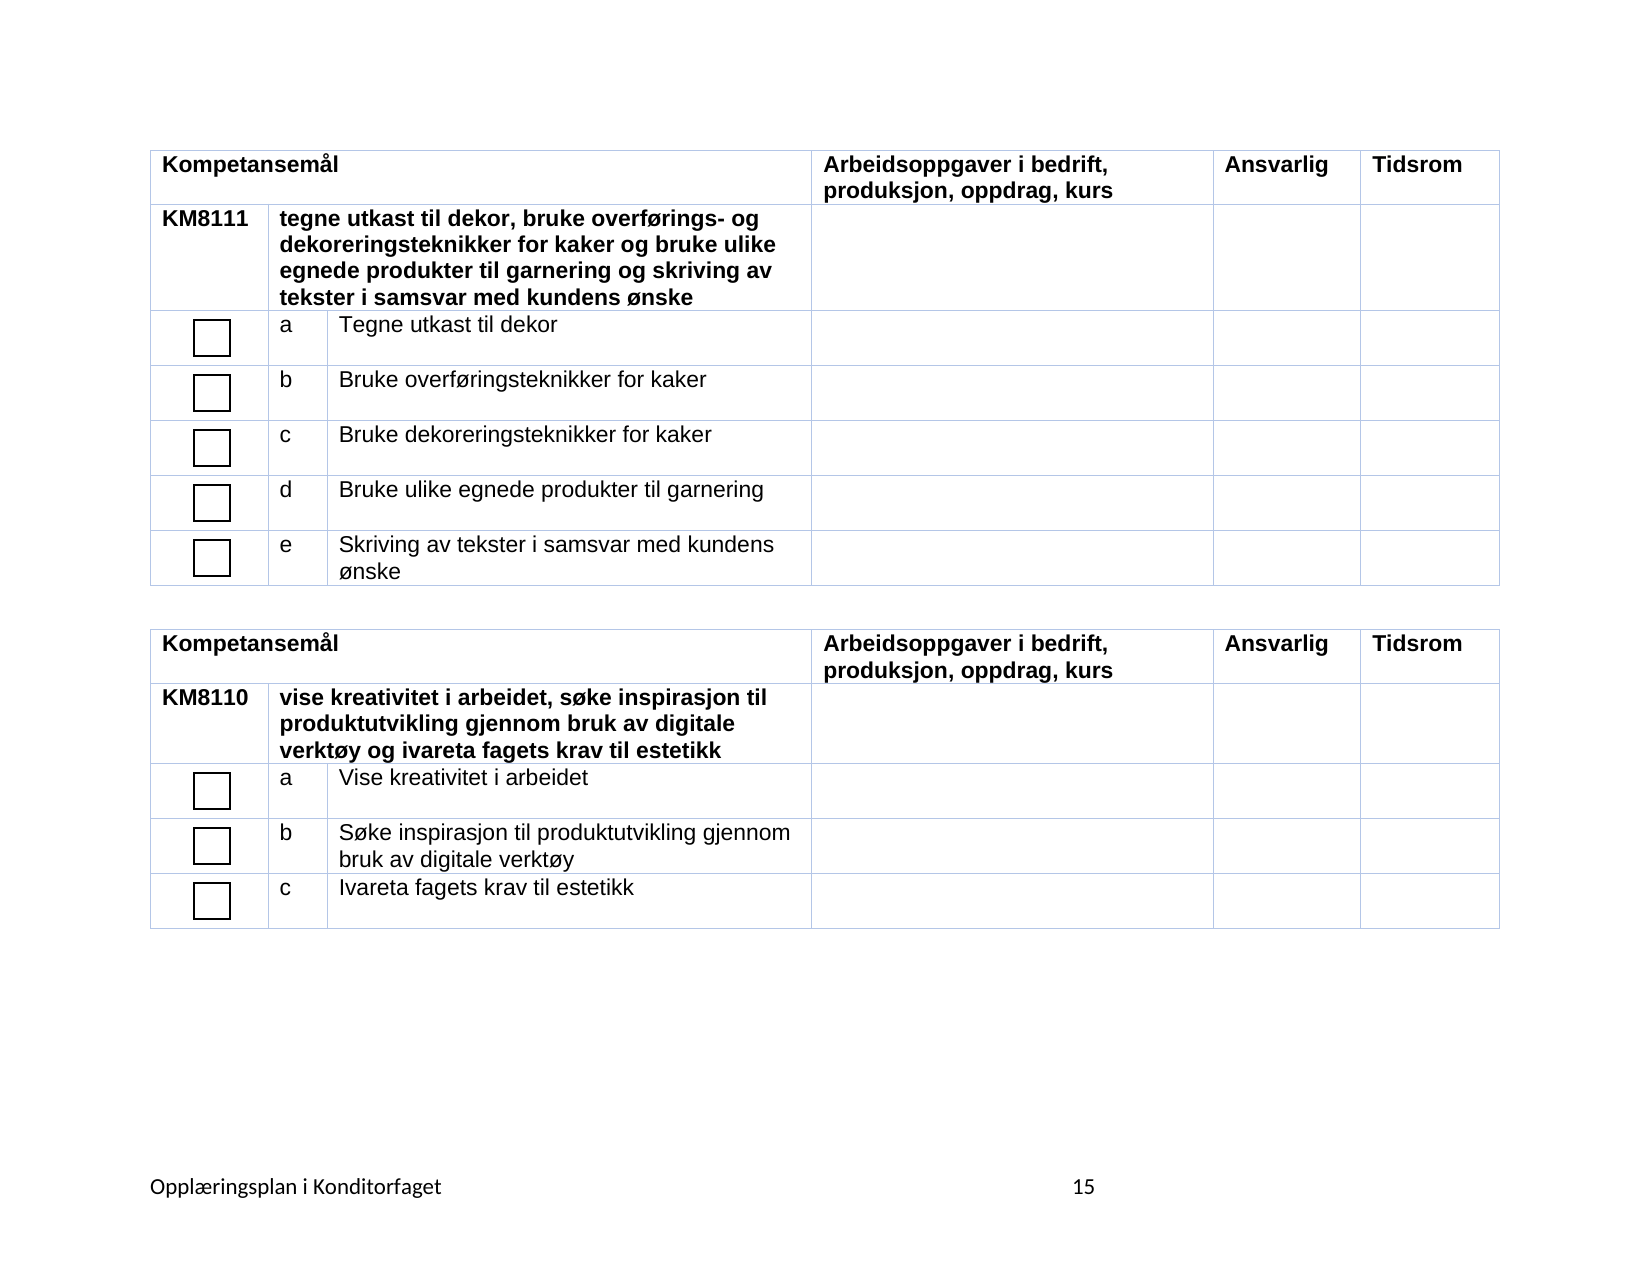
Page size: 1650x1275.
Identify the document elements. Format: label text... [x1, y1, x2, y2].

table_cell b [269, 366, 327, 420]
table_cell Bruke ulike egnede produkter til garnering [328, 476, 811, 530]
table_cell Tegne utkast til dekor [328, 311, 811, 365]
table_cell [1361, 764, 1499, 818]
table_cell tegne utkast til dekor, bruke overførings- og dekoreringsteknikker for kaker og bruke ulike egnede produkter til garnering og skriving av tekster i samsvar med kundens ønske [269, 205, 811, 310]
table_cell a [269, 764, 327, 818]
table_cell [1214, 764, 1360, 818]
table_cell [151, 311, 268, 365]
table_cell [812, 764, 1213, 818]
table_header Tidsrom [1361, 151, 1499, 204]
table_cell d [269, 476, 327, 530]
table_cell [812, 476, 1213, 530]
table_cell [1214, 476, 1360, 530]
table_cell c [269, 874, 327, 928]
table_cell Vise kreativitet i arbeidet [328, 764, 811, 818]
table_cell Bruke dekoreringsteknikker for kaker [328, 421, 811, 475]
table_cell [1361, 684, 1499, 763]
table_cell [151, 764, 268, 818]
table_cell [151, 531, 268, 585]
table_cell [1214, 366, 1360, 420]
table_cell [812, 421, 1213, 475]
table_cell b [269, 819, 327, 873]
table_header Ansvarlig [1214, 630, 1360, 683]
table_cell [1361, 874, 1499, 928]
table_cell [812, 531, 1213, 585]
table_cell [812, 819, 1213, 873]
table_cell Bruke overføringsteknikker for kaker [328, 366, 811, 420]
table_cell [812, 684, 1213, 763]
table_cell [1361, 819, 1499, 873]
table_cell [1361, 366, 1499, 420]
table_cell [1361, 531, 1499, 585]
table_header Arbeidsoppgaver i bedrift, produksjon, oppdrag, kurs [812, 630, 1213, 683]
table_cell KM8111 [151, 205, 268, 310]
table_cell [1361, 205, 1499, 310]
table_cell a [269, 311, 327, 365]
table_cell [151, 874, 268, 928]
table_cell [812, 311, 1213, 365]
table_cell Søke inspirasjon til produktutvikling gjennom bruk av digitale verktøy [328, 819, 811, 873]
table_cell [151, 819, 268, 873]
table_header Kompetansemål [151, 151, 811, 204]
table_cell [1214, 819, 1360, 873]
table_header Kompetansemål [151, 630, 811, 683]
table_header Ansvarlig [1214, 151, 1360, 204]
table_cell [1361, 476, 1499, 530]
table_cell [151, 476, 268, 530]
table_cell vise kreativitet i arbeidet, søke inspirasjon til produktutvikling gjennom bruk av digitale verktøy og ivareta fagets krav til estetikk [269, 684, 811, 763]
table_cell e [269, 531, 327, 585]
table_cell [1214, 421, 1360, 475]
table_cell [1214, 205, 1360, 310]
table_cell [1214, 874, 1360, 928]
table_cell [151, 421, 268, 475]
table_cell [1361, 311, 1499, 365]
table_cell [812, 205, 1213, 310]
table_cell KM8110 [151, 684, 268, 763]
table_header Arbeidsoppgaver i bedrift, produksjon, oppdrag, kurs [812, 151, 1213, 204]
table_cell c [269, 421, 327, 475]
table_cell [1214, 311, 1360, 365]
table_cell Ivareta fagets krav til estetikk [328, 874, 811, 928]
table_cell [1214, 684, 1360, 763]
table_cell [1361, 421, 1499, 475]
table_cell [812, 366, 1213, 420]
table_cell [1214, 531, 1360, 585]
table_header Tidsrom [1361, 630, 1499, 683]
table_cell [812, 874, 1213, 928]
table_cell [151, 366, 268, 420]
table_cell Skriving av tekster i samsvar med kundens ønske [328, 531, 811, 585]
